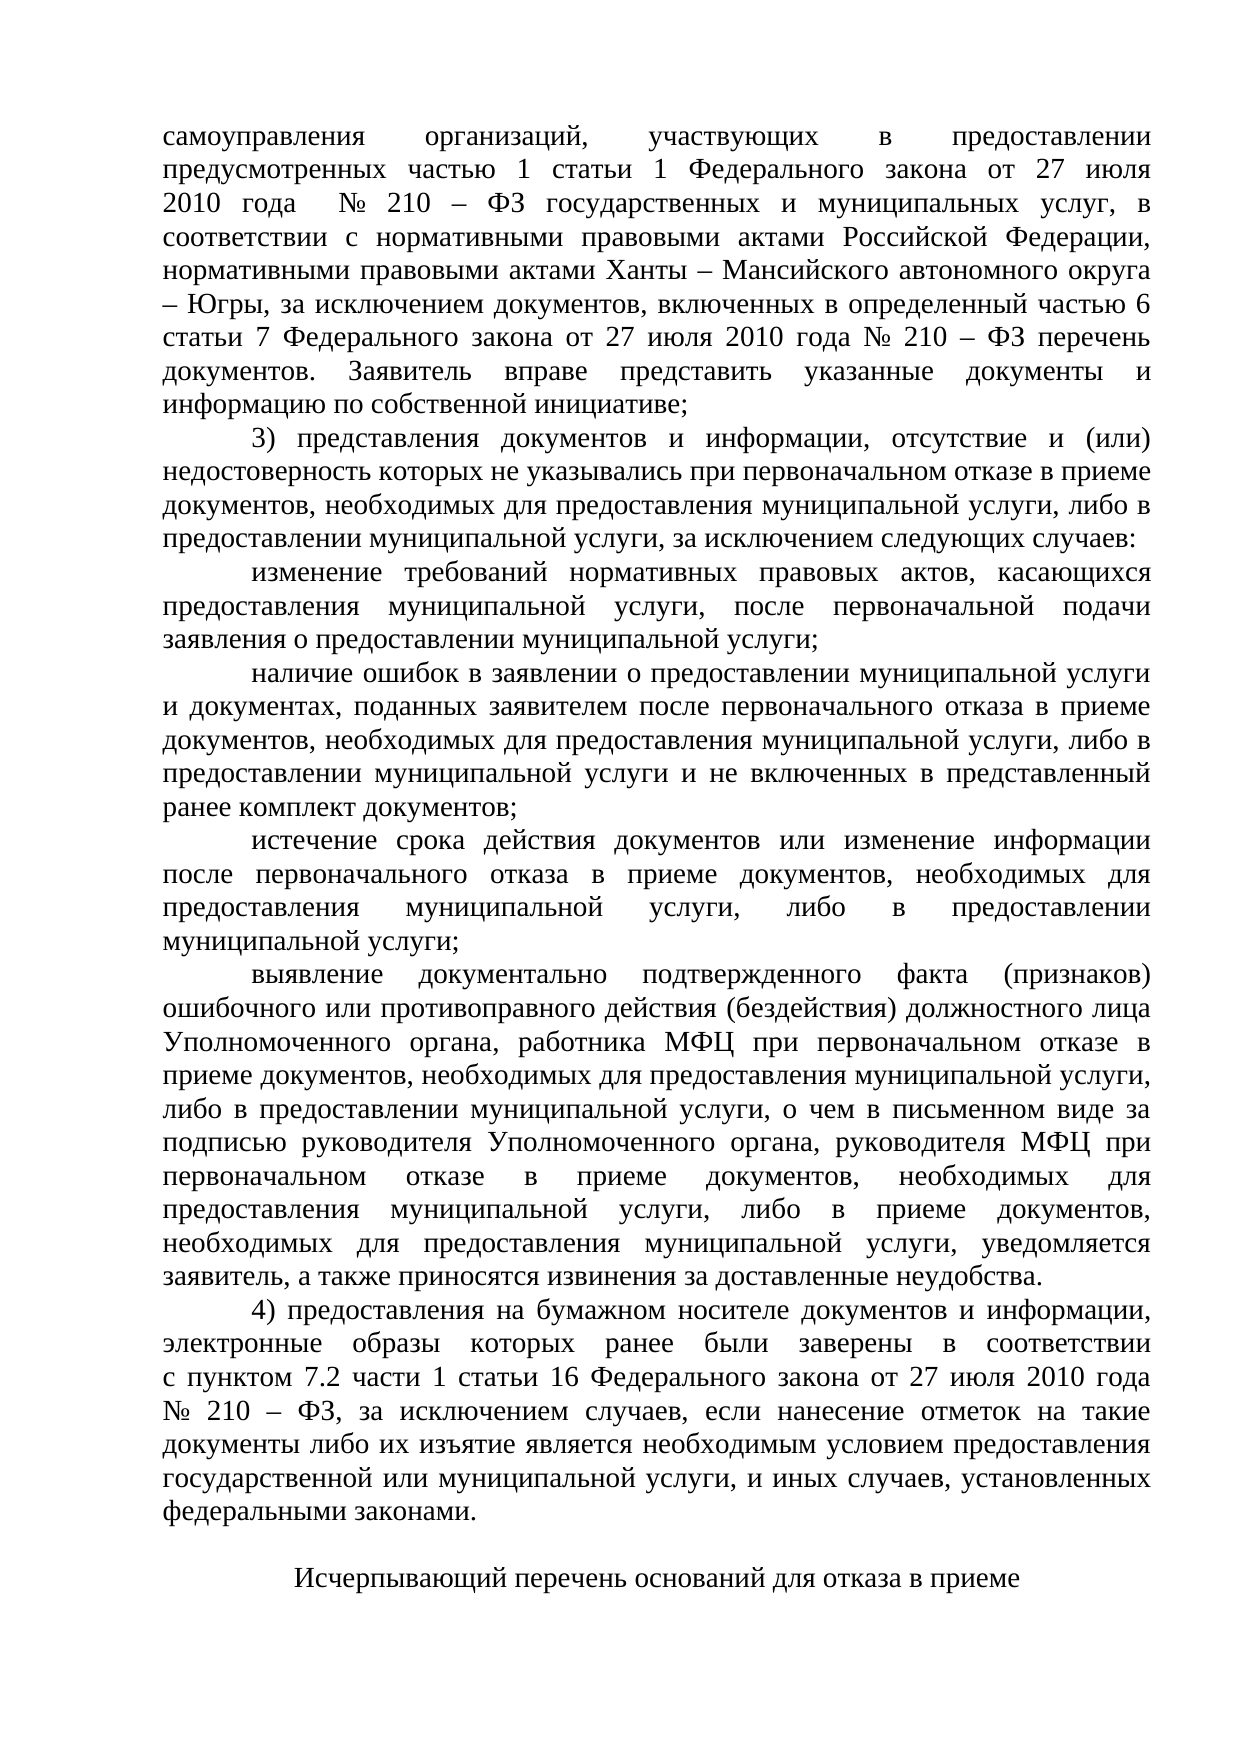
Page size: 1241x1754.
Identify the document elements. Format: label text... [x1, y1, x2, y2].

text истечение срока действия документов или изменение информации после первоначального отказа в приеме документов, необходимых для предоставления муниципальной услуги, либо в предоставлении муниципальной услуги; [162, 822, 1152, 957]
text наличие ошибок в заявлении о предоставлении муниципальной услуги и документах, поданных заявителем после первоначального отказа в приеме документов, необходимых для предоставления муниципальной услуги, либо в предоставлении муниципальной услуги и не включенных в представленный ранее комплект документов; [162, 655, 1152, 822]
text 4) предоставления на бумажном носителе документов и информации, электронные образы которых ранее были заверены в соответствии с пунктом 7.2 части 1 статьи 16 Федерального закона от 27 июля 2010 года № 210 – ФЗ, за исключением случаев, если нанесение отметок на такие документы либо их изъятие является необходимым условием предоставления государственной или муниципальной услуги, и иных случаев, установленных федеральными законами. [162, 1292, 1152, 1527]
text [162, 118, 1152, 420]
text выявление документально подтвержденного факта (признаков) ошибочного или противоправного действия (бездействия) должностного лица Уполномоченного органа, работника МФЦ при первоначальном отказе в приеме документов, необходимых для предоставления муниципальной услуги, либо в предоставлении муниципальной услуги, о чем в письменном виде за подписью руководителя Уполномоченного органа, руководителя МФЦ при первоначальном отказе в приеме документов, необходимых для предоставления муниципальной услуги, либо в приеме документов, необходимых для предоставления муниципальной услуги, уведомляется заявитель, а также приносятся извинения за доставленные неудобства. [162, 957, 1152, 1292]
text изменение требований нормативных правовых актов, касающихся предоставления муниципальной услуги, после первоначальной подачи заявления о предоставлении муниципальной услуги; [162, 554, 1152, 655]
text 3) представления документов и информации, отсутствие и (или) недостоверность которых не указывались при первоначальном отказе в приеме документов, необходимых для предоставления муниципальной услуги, либо в предоставлении муниципальной услуги, за исключением следующих случаев: [162, 420, 1152, 554]
text Исчерпывающий перечень оснований для отказа в приеме [162, 1560, 1152, 1594]
